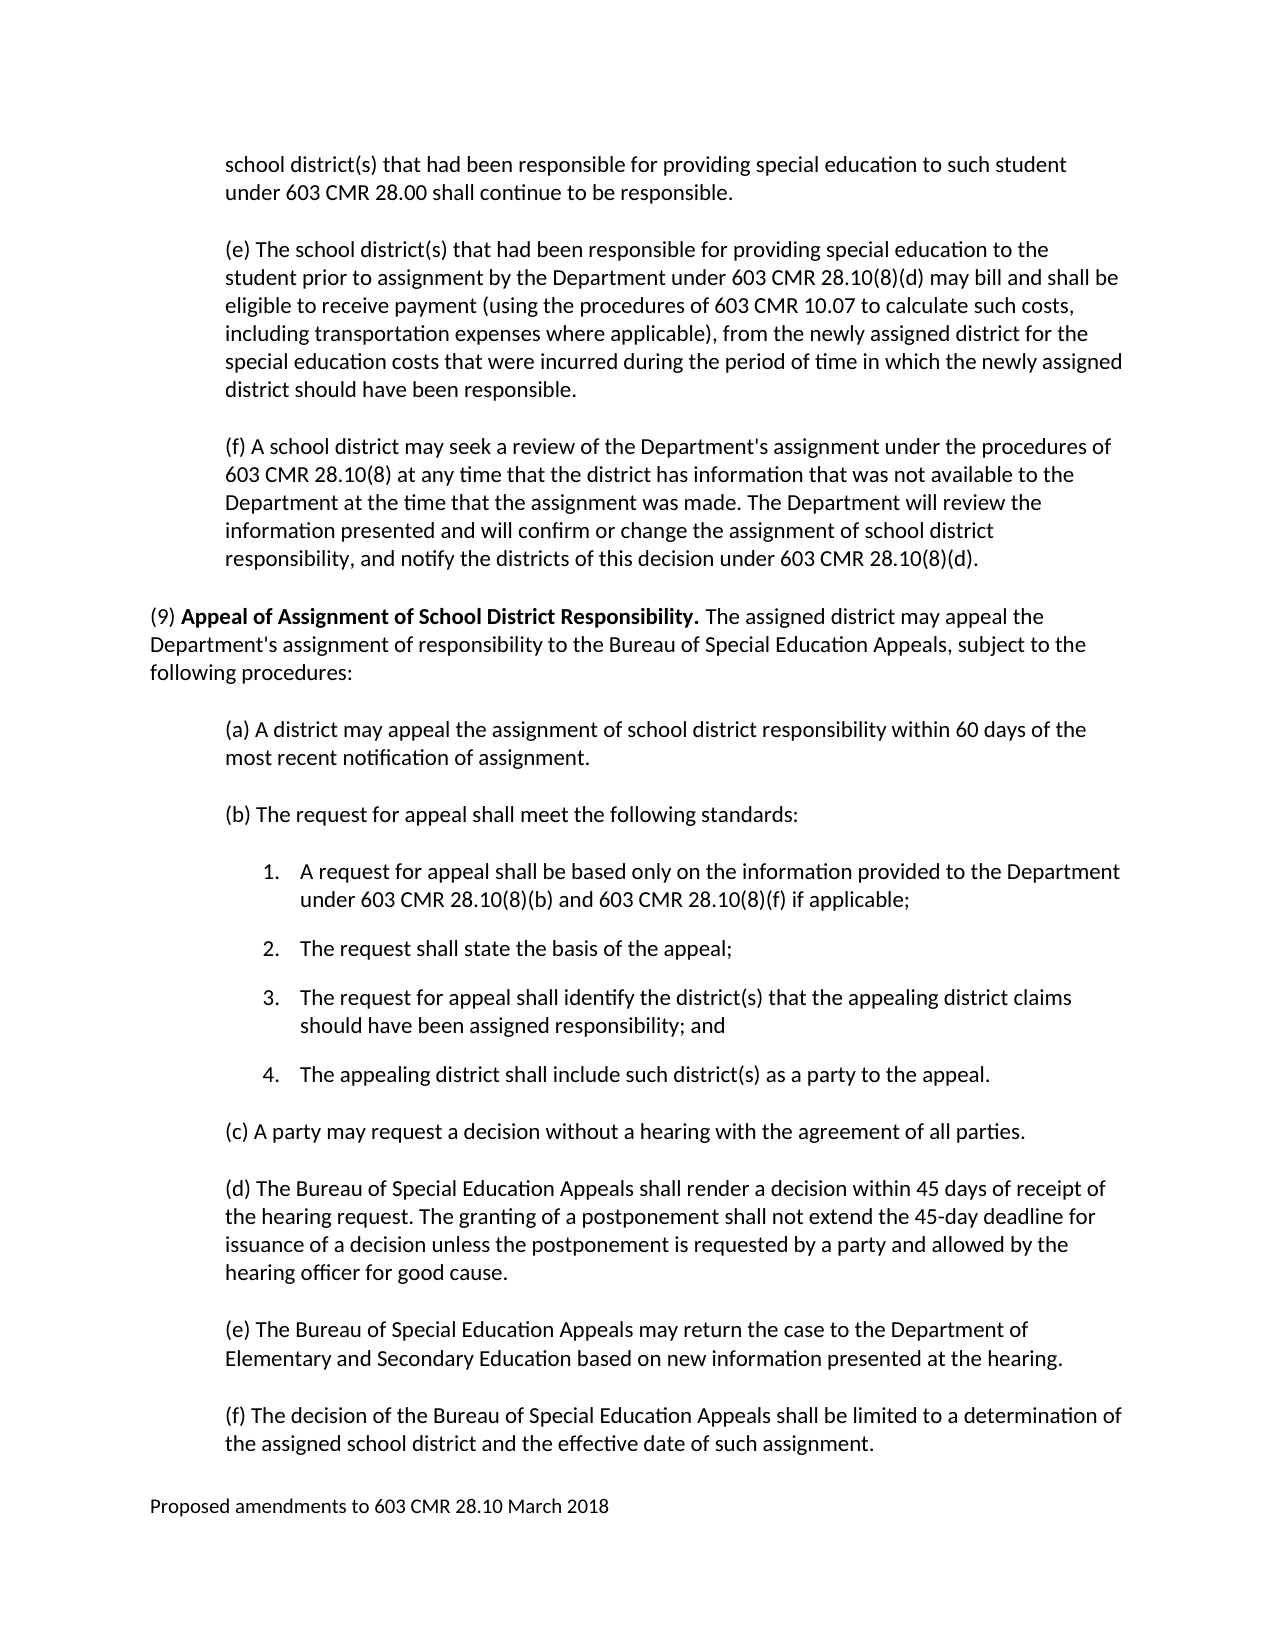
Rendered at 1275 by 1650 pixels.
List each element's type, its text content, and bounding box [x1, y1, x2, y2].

list A request for appeal shall be based only on the information provided to the Department under 603 CMR 28.10(8)(b) and 603 CMR 28.10(8)(f) if applicable; [262, 857, 1125, 913]
list The request shall state the basis of the appeal; [262, 934, 1125, 962]
text (e) The Bureau of Special Education Appeals may return the case to the Department of Elementary and Secondary Education based on new information presented at the hearing. [225, 1316, 1125, 1372]
text (f) A school district may seek a review of the Department's assignment under the procedures of 603 CMR 28.10(8) at any time that the district has information that was not available to the Department at the time that the assignment was made. The Department will review the information presented and will confirm or change the assignment of school district responsibility, and notify the districts of this decision under 603 CMR 28.10(8)(d). [225, 432, 1125, 573]
text (b) The request for appeal shall meet the following standards: [225, 800, 1125, 828]
text (d) The Bureau of Special Education Appeals shall render a decision within 45 days of receipt of the hearing request. The granting of a postponement shall not extend the 45-day deadline for issuance of a decision unless the postponement is requested by a party and allowed by the hearing officer for good cause. [225, 1174, 1125, 1286]
list The request for appeal shall identify the district(s) that the appealing district claims should have been assigned responsibility; and [262, 983, 1125, 1039]
text (9) Appeal of Assignment of School District Responsibility. The assigned district may appeal the Department's assignment of responsibility to the Bureau of Special Education Appeals, subject to the following procedures: [150, 602, 1125, 686]
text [225, 150, 1125, 206]
text (c) A party may request a decision without a hearing with the agreement of all parties. [225, 1117, 1125, 1145]
list The appealing district shall include such district(s) as a party to the appeal. [262, 1060, 1125, 1088]
text (e) The school district(s) that had been responsible for providing special education to the student prior to assignment by the Department under 603 CMR 28.10(8)(d) may bill and shall be eligible to receive payment (using the procedures of 603 CMR 10.07 to calculate such costs, including transportation expenses where applicable), from the newly assigned district for the special education costs that were incurred during the period of time in which the newly assigned district should have been responsible. [225, 235, 1125, 403]
text (a) A district may appeal the assignment of school district responsibility within 60 days of the most recent notification of assignment. [225, 715, 1125, 771]
text (f) The decision of the Bureau of Special Education Appeals shall be limited to a determination of the assigned school district and the effective date of such assignment. [225, 1401, 1125, 1457]
